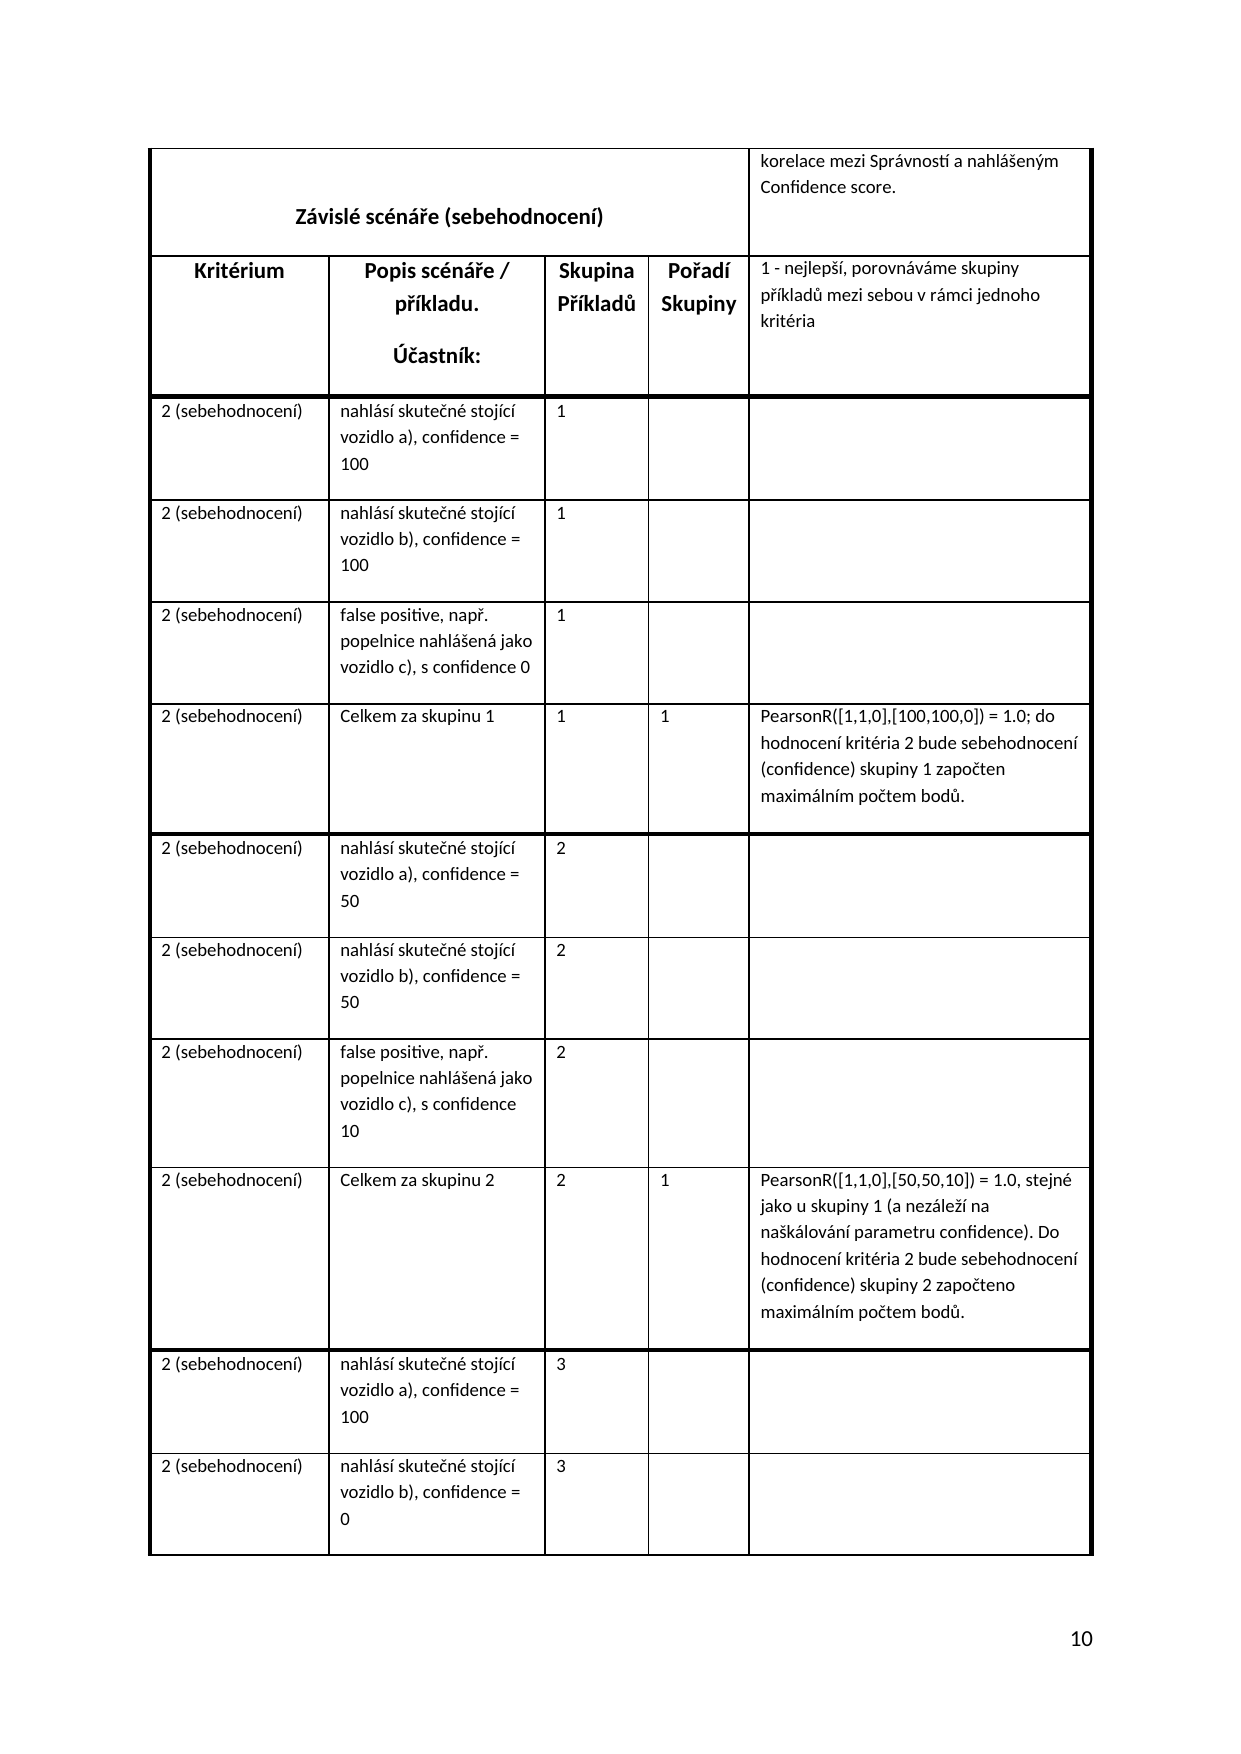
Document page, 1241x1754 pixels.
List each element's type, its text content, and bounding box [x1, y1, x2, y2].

table_cell 1 [546, 603, 648, 703]
table_cell nahlásí skutečné stojící vozidlo b), confidence = 0 [330, 1454, 544, 1554]
table_cell 2 (sebehodnocení) [152, 1352, 328, 1452]
table_cell Popis scénáře / příkladu. Účastník: [330, 257, 544, 394]
table_cell PearsonR([1,1,0],[50,50,10]) = 1.0, stejné jako u skupiny 1 (a nezáleží na naškálování parametru confidence). Do hodnocení kritéria 2 bude sebehodnocení (confidence) skupiny 2 započteno maximálním počtem bodů. [750, 1168, 1089, 1347]
table_cell 1 [546, 399, 648, 499]
table_cell 2 (sebehodnocení) [152, 501, 328, 601]
table_cell [750, 1040, 1089, 1166]
table_cell 2 (sebehodnocení) [152, 399, 328, 499]
table_cell PearsonR([1,1,0],[100,100,0]) = 1.0; do hodnocení kritéria 2 bude sebehodnocení (confidence) skupiny 1 započten maximálním počtem bodů. [750, 705, 1089, 831]
table_cell 1 [649, 705, 748, 831]
table_cell 2 [546, 938, 648, 1038]
table_cell 1 [546, 705, 648, 831]
table_cell [649, 938, 748, 1038]
table_cell Skupina Příkladů [546, 257, 648, 394]
table_cell Celkem za skupinu 1 [330, 705, 544, 831]
table_cell 3 [546, 1454, 648, 1554]
table_cell [750, 836, 1089, 936]
table_cell [750, 1352, 1089, 1452]
table_cell Celkem za skupinu 2 [330, 1168, 544, 1347]
table_cell 2 (sebehodnocení) [152, 1168, 328, 1347]
table_cell [649, 603, 748, 703]
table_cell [750, 149, 1089, 255]
table_cell nahlásí skutečné stojící vozidlo b), confidence = 50 [330, 938, 544, 1038]
table_cell 1 [649, 1168, 748, 1347]
table_cell [649, 399, 748, 499]
table_cell nahlásí skutečné stojící vozidlo a), confidence = 100 [330, 1352, 544, 1452]
table_cell 2 [546, 836, 648, 936]
table_cell 2 [546, 1168, 648, 1347]
table_cell 3 [546, 1352, 648, 1452]
table_cell [649, 1040, 748, 1166]
table_cell [649, 1352, 748, 1452]
table_cell 2 (sebehodnocení) [152, 1454, 328, 1554]
table_cell 2 (sebehodnocení) [152, 938, 328, 1038]
table_cell 1 [546, 501, 648, 601]
table_cell 2 [546, 1040, 648, 1166]
table_cell [750, 1454, 1089, 1554]
table_cell [649, 501, 748, 601]
table_cell 2 (sebehodnocení) [152, 603, 328, 703]
table_cell 1 - nejlepší, porovnáváme skupiny příkladů mezi sebou v rámci jednoho kritéria [750, 257, 1089, 394]
table_cell 2 (sebehodnocení) [152, 705, 328, 831]
table_cell false positive, např. popelnice nahlášená jako vozidlo c), s confidence 0 [330, 603, 544, 703]
table_cell [649, 836, 748, 936]
table_cell nahlásí skutečné stojící vozidlo a), confidence = 100 [330, 399, 544, 499]
table_cell [750, 938, 1089, 1038]
table_cell Pořadí Skupiny [649, 257, 748, 394]
table_cell nahlásí skutečné stojící vozidlo a), confidence = 50 [330, 836, 544, 936]
table_cell nahlásí skutečné stojící vozidlo b), confidence = 100 [330, 501, 544, 601]
table_cell [750, 603, 1089, 703]
table_cell [750, 501, 1089, 601]
table_cell false positive, např. popelnice nahlášená jako vozidlo c), s confidence 10 [330, 1040, 544, 1166]
table_cell [750, 399, 1089, 499]
table_cell 2 (sebehodnocení) [152, 836, 328, 936]
table_cell Kritérium [152, 257, 328, 394]
table_cell [649, 1454, 748, 1554]
table_cell 2 (sebehodnocení) [152, 1040, 328, 1166]
